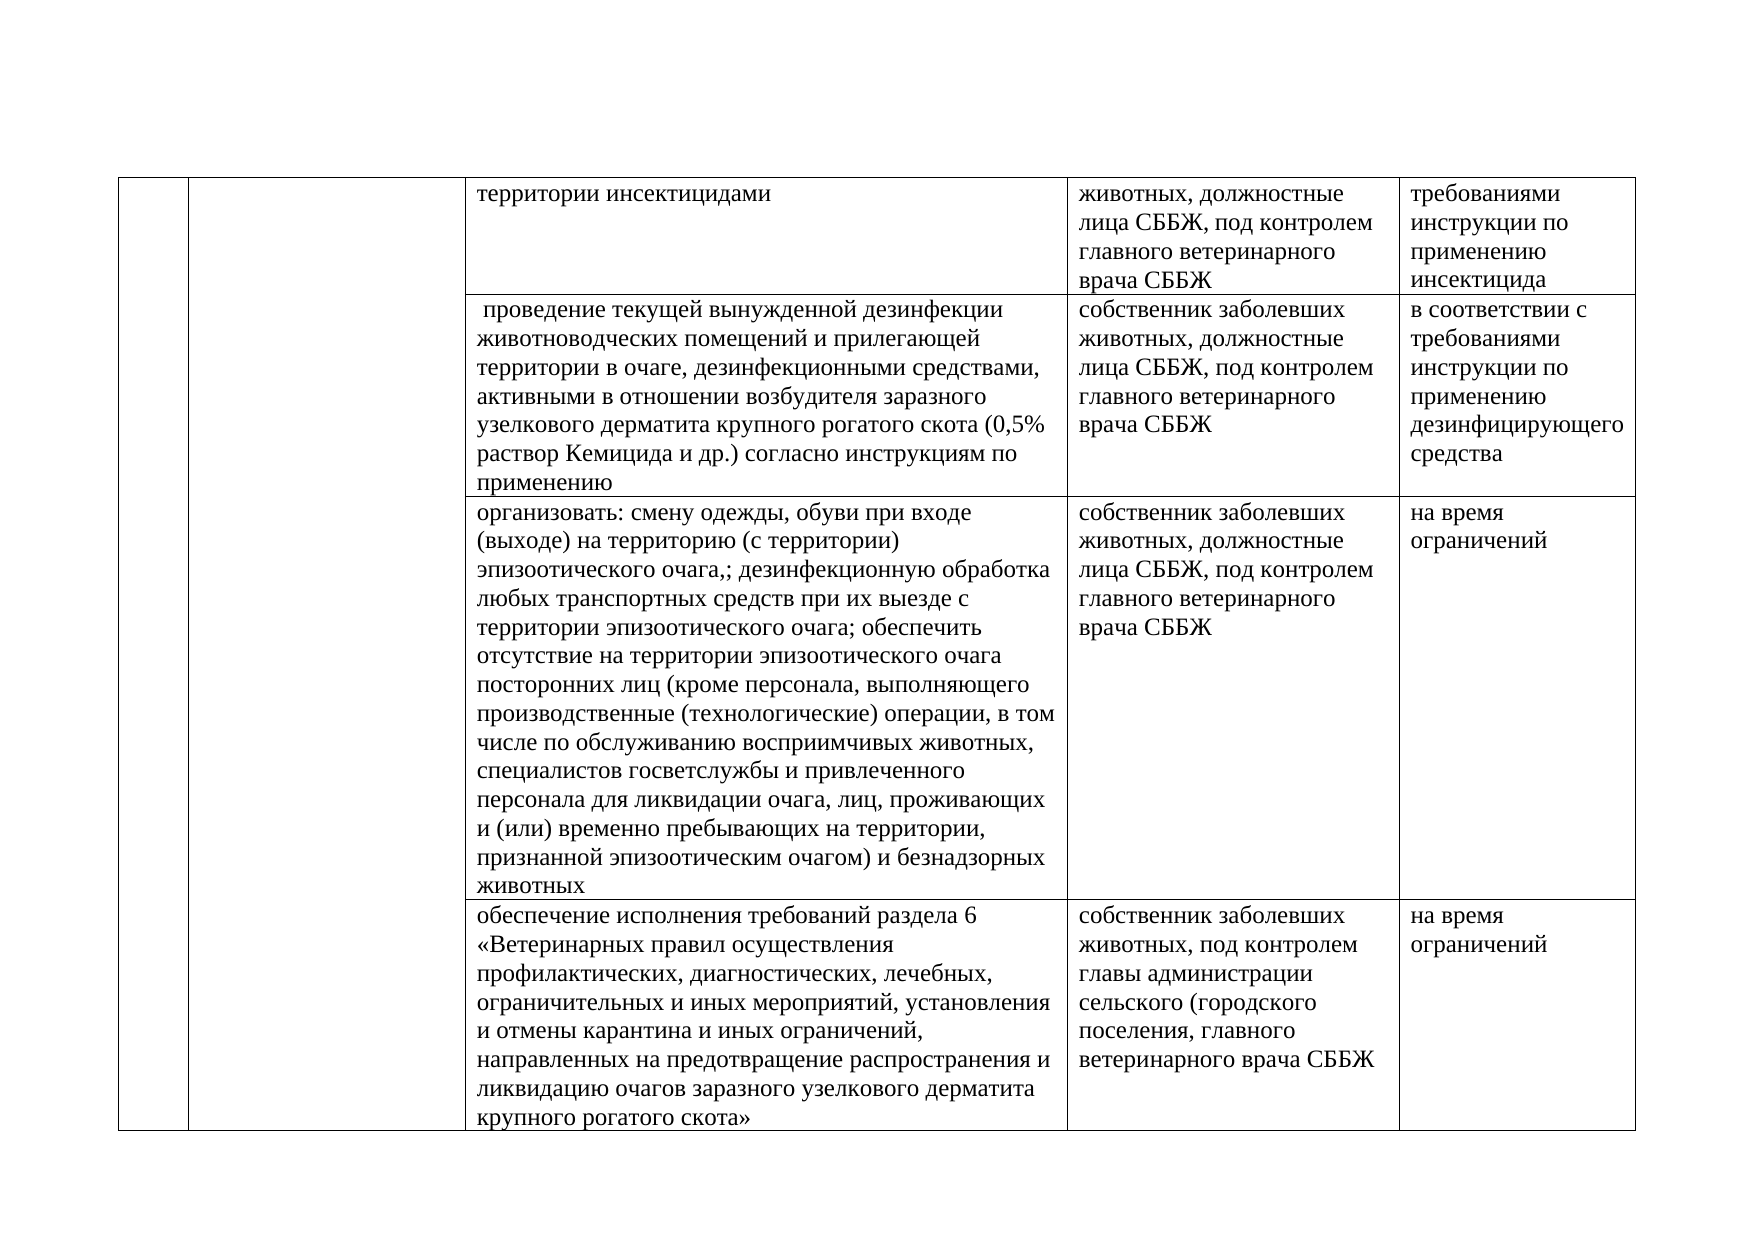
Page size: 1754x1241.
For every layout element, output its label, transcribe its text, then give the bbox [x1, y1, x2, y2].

table_cell в соответствии с требованиями инструкции по применению дезинфицирующего средства [1400, 295, 1635, 496]
table_cell на время ограничений [1400, 900, 1635, 1130]
table_cell обеспечение исполнения требований раздела 6 «Ветеринарных правил осуществления профилактических, диагностических, лечебных, ограничительных и иных мероприятий, установления и отмены карантина и иных ограничений, направленных на предотвращение распространения и ликвидацию очагов заразного узелкового дерматита крупного рогатого скота» [466, 900, 1067, 1130]
table_cell организовать: смену одежды, обуви при входе (выходе) на территорию (с территории) эпизоотического очага,; дезинфекционную обработка любых транспортных средств при их выезде с территории эпизоотического очага; обеспечить отсутствие на территории эпизоотического очага посторонних лиц (кроме персонала, выполняющего производственные (технологические) операции, в том числе по обслуживанию восприимчивых животных, специалистов госветслужбы и привлеченного персонала для ликвидации очага, лиц, проживающих и (или) временно пребывающих на территории, признанной эпизоотическим очагом) и безнадзорных животных [466, 497, 1067, 899]
table_cell на время ограничений [1400, 497, 1635, 899]
table_cell собственник заболевших животных, под контролем главы администрации сельского (городского поселения, главного ветеринарного врача СББЖ [1068, 900, 1399, 1130]
table_cell собственник заболевших животных, должностные лица СББЖ, под контролем главного ветеринарного врача СББЖ [1068, 295, 1399, 496]
table_cell проведение текущей вынужденной дезинфекции животноводческих помещений и прилегающей территории в очаге, дезинфекционными средствами, активными в отношении возбудителя заразного узелкового дерматита крупного рогатого скота (0,5% раствор Кемицида и др.) согласно инструкциям по применению [466, 295, 1067, 496]
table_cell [1068, 178, 1399, 293]
table_cell собственник заболевших животных, должностные лица СББЖ, под контролем главного ветеринарного врача СББЖ [1068, 497, 1399, 899]
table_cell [466, 178, 1067, 293]
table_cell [1400, 178, 1635, 293]
